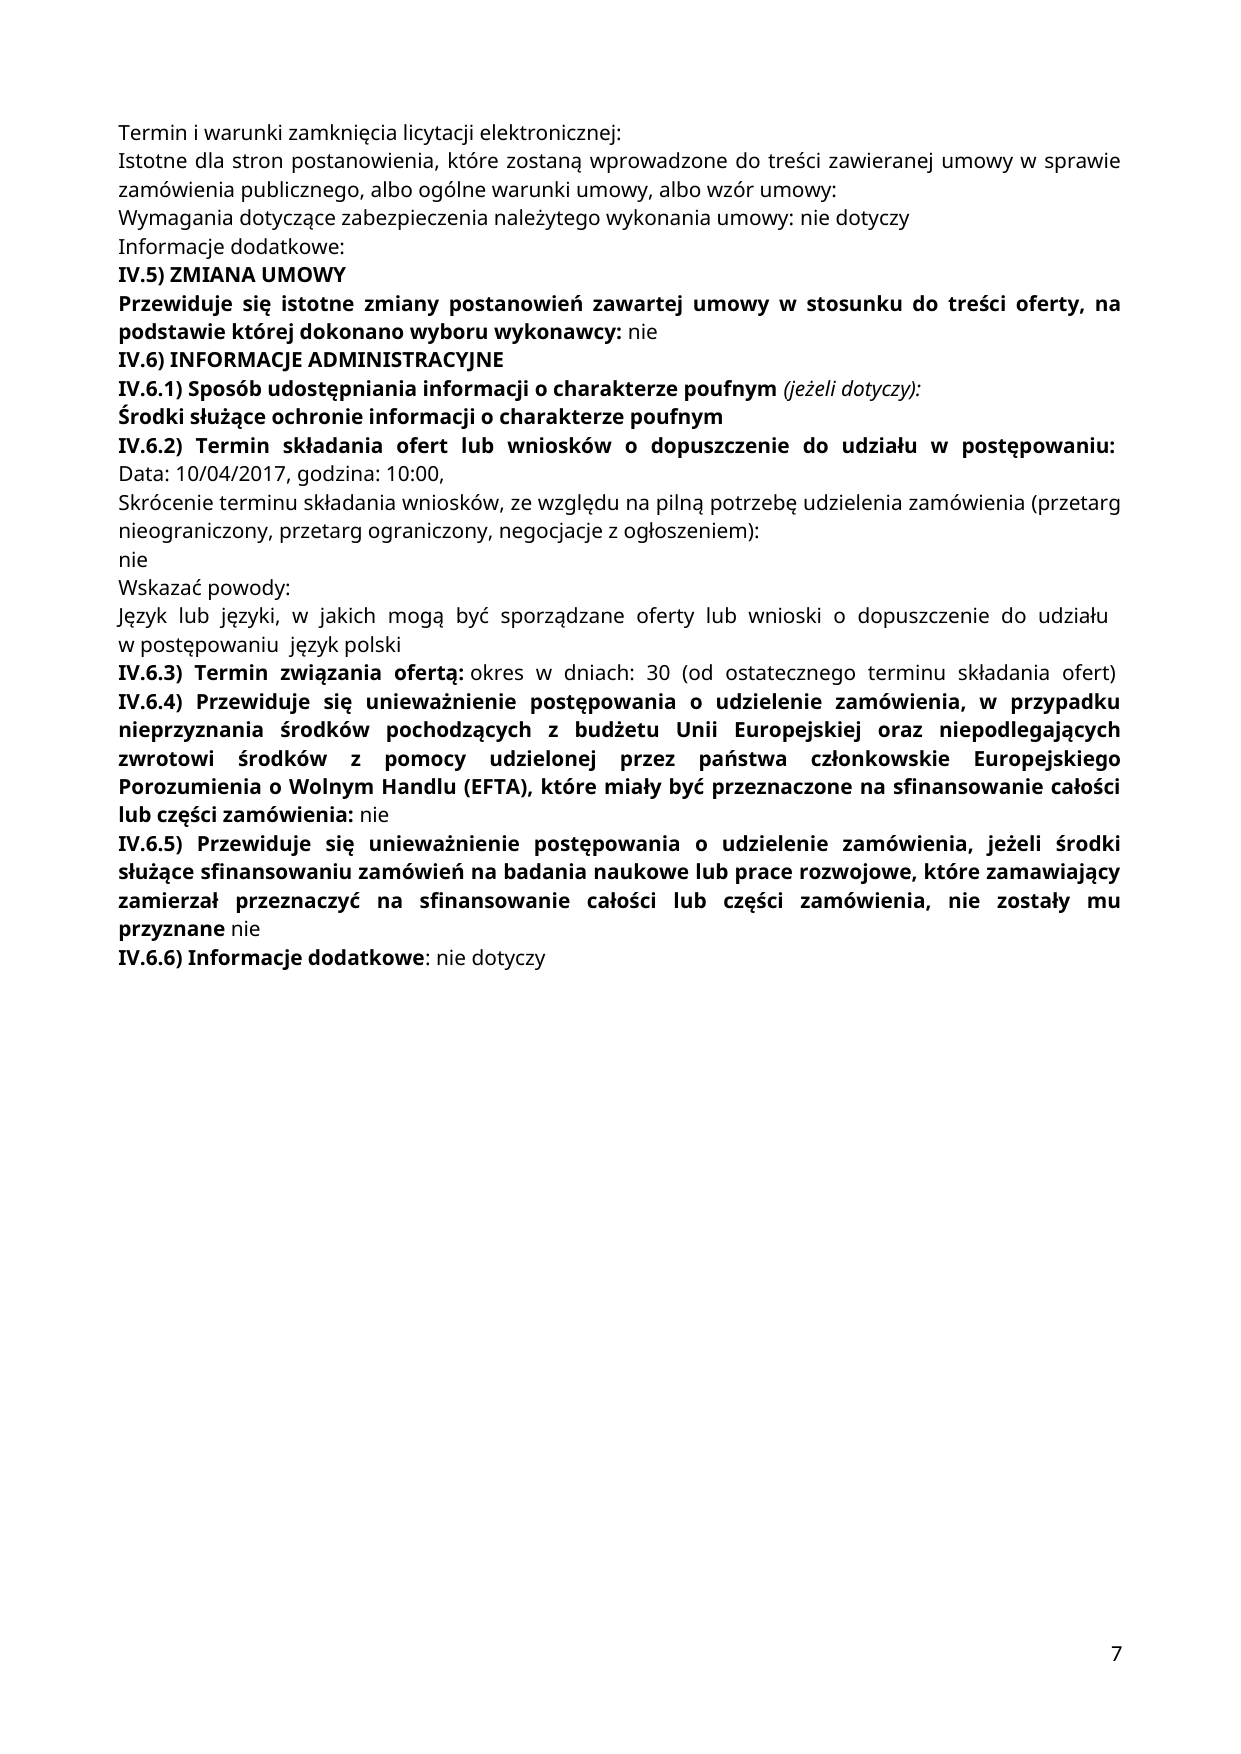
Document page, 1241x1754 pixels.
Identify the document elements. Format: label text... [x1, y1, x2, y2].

text Przewiduje się istotne zmiany postanowień zawartej umowy w stosunku do treści oferty, na podstawie której dokonano wyboru wykonawcy: nie [118, 289, 1122, 346]
text Wymagania dotyczące zabezpieczenia należytego wykonania umowy: nie dotyczy [118, 203, 1122, 232]
text nie Wskazać powody: [118, 545, 1122, 602]
text IV.5) ZMIANA UMOWY [118, 260, 1122, 289]
text Język lub języki, w jakich mogą być sporządzane oferty lub wnioski o dopuszczenie do udziału w postępowaniu język polski [118, 602, 1122, 658]
text IV.6) INFORMACJE ADMINISTRACYJNE [118, 346, 1122, 374]
text Istotne dla stron postanowienia, które zostaną wprowadzone do treści zawieranej umowy w sprawie zamówienia publicznego, albo ogólne warunki umowy, albo wzór umowy: [118, 147, 1122, 203]
text IV.6.2) Termin składania ofert lub wniosków o dopuszczenie do udziału w postępowaniu: Data: 10/04/2017, godzina: 10:00, [118, 431, 1122, 488]
text Środki służące ochronie informacji o charakterze poufnym [118, 402, 1122, 431]
text IV.6.3) Termin związania ofertą: okres w dniach: 30 (od ostatecznego terminu składania ofert) IV.6.4) Przewiduje się unieważnienie postępowania o udzielenie zamówienia, w przypadku nieprzyznania środków pochodzących z budżetu Unii Europejskiej oraz niepodlegających zwrotowi środków z pomocy udzielonej przez państwa członkowskie Europejskiego Porozumienia o Wolnym Handlu (EFTA), które miały być przeznaczone na sfinansowanie całości lub części zamówienia: nie [118, 658, 1122, 829]
text Informacje dodatkowe: [118, 232, 1122, 260]
text IV.6.1) Sposób udostępniania informacji o charakterze poufnym (jeżeli dotyczy): [118, 374, 1122, 402]
text Skrócenie terminu składania wniosków, ze względu na pilną potrzebę udzielenia zamówienia (przetarg nieograniczony, przetarg ograniczony, negocjacje z ogłoszeniem): [118, 488, 1122, 545]
text IV.6.5) Przewiduje się unieważnienie postępowania o udzielenie zamówienia, jeżeli środki służące sfinansowaniu zamówień na badania naukowe lub prace rozwojowe, które zamawiający zamierzał przeznaczyć na sfinansowanie całości lub części zamówienia, nie zostały mu przyznane nie [118, 829, 1122, 943]
text Termin i warunki zamknięcia licytacji elektronicznej: [118, 118, 1122, 147]
text IV.6.6) Informacje dodatkowe: nie dotyczy [118, 943, 1122, 971]
